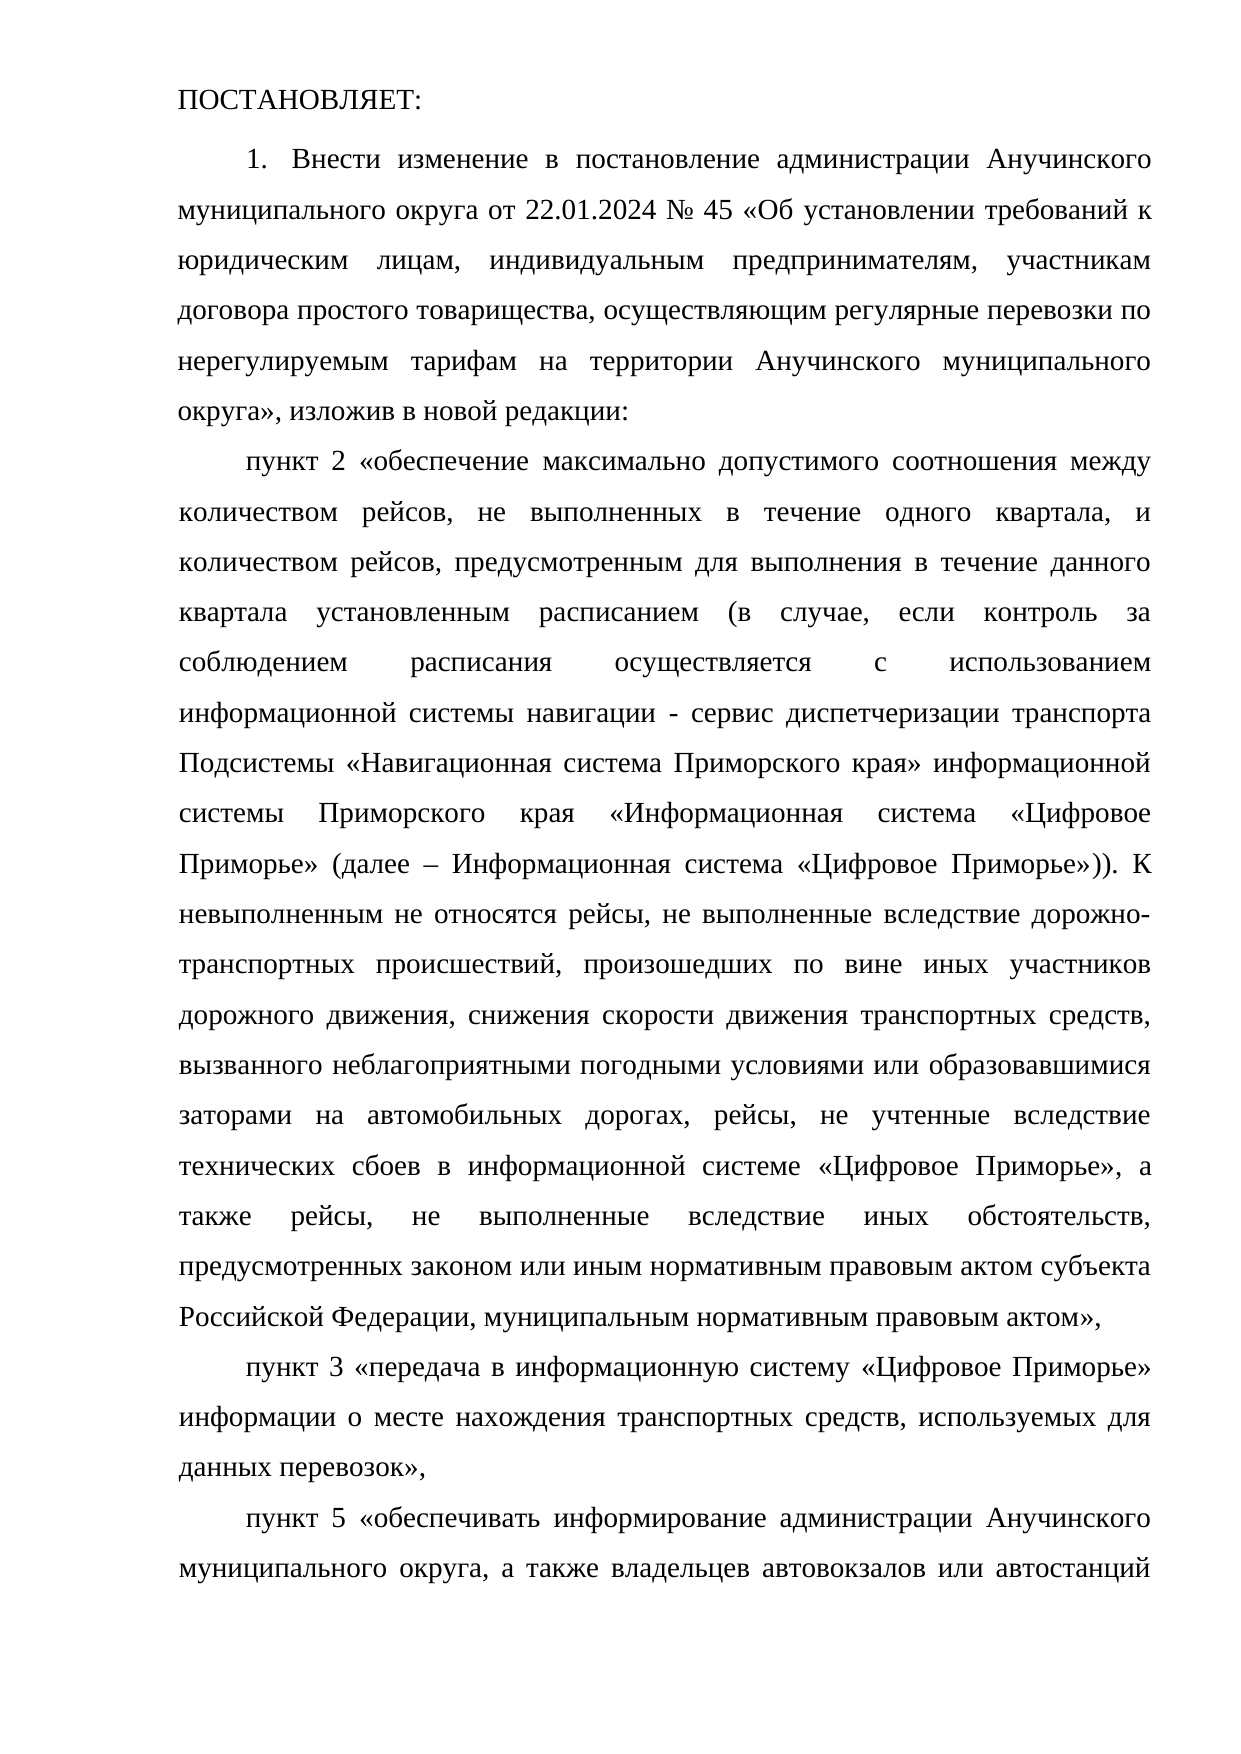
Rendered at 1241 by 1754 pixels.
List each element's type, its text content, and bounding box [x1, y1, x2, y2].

list пункт 3 «передача в информационную систему «Цифровое Приморье» информации о месте нахождения транспортных средств, используемых для данных перевозок», [179, 1349, 1152, 1483]
list пункт 2 «обеспечение максимально допустимого соотношения между количеством рейсов, не выполненных в течение одного квартала, и количеством рейсов, предусмотренным для выполнения в течение данного квартала установленным расписанием (в случае, если контроль за соблюдением расписания осуществляется с использованием информационной системы навигации - сервис диспетчеризации транспорта Подсистемы «Навигационная система Приморского края» информационной системы Приморского края «Информационная система «Цифровое Приморье» (далее – Информационная система «Цифровое Приморье»)). К невыполненным не относятся рейсы, не выполненные вследствие дорожно-транспортных происшествий, произошедших по вине иных участников дорожного движения, снижения скорости движения транспортных средств, вызванного неблагоприятными погодными условиями или образовавшимися заторами на автомобильных дорогах, рейсы, не учтенные вследствие технических сбоев в информационной системе «Цифровое Приморье», а также рейсы, не выполненные вследствие иных обстоятельств, предусмотренных законом или иным нормативным правовым актом субъекта Российской Федерации, муниципальным нормативным правовым актом», [179, 443, 1152, 1332]
text ПОСТАНОВЛЯЕТ: [177, 82, 1152, 116]
list Внести изменение в постановление администрации Анучинского муниципального округа от 22.01.2024 № 45 «Об установлении требований к юридическим лицам, индивидуальным предпринимателям, участникам договора простого товарищества, осуществляющим регулярные перевозки по нерегулируемым тарифам на территории Анучинского муниципального округа», изложив в новой редакции: [177, 141, 1152, 427]
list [179, 1500, 1152, 1584]
